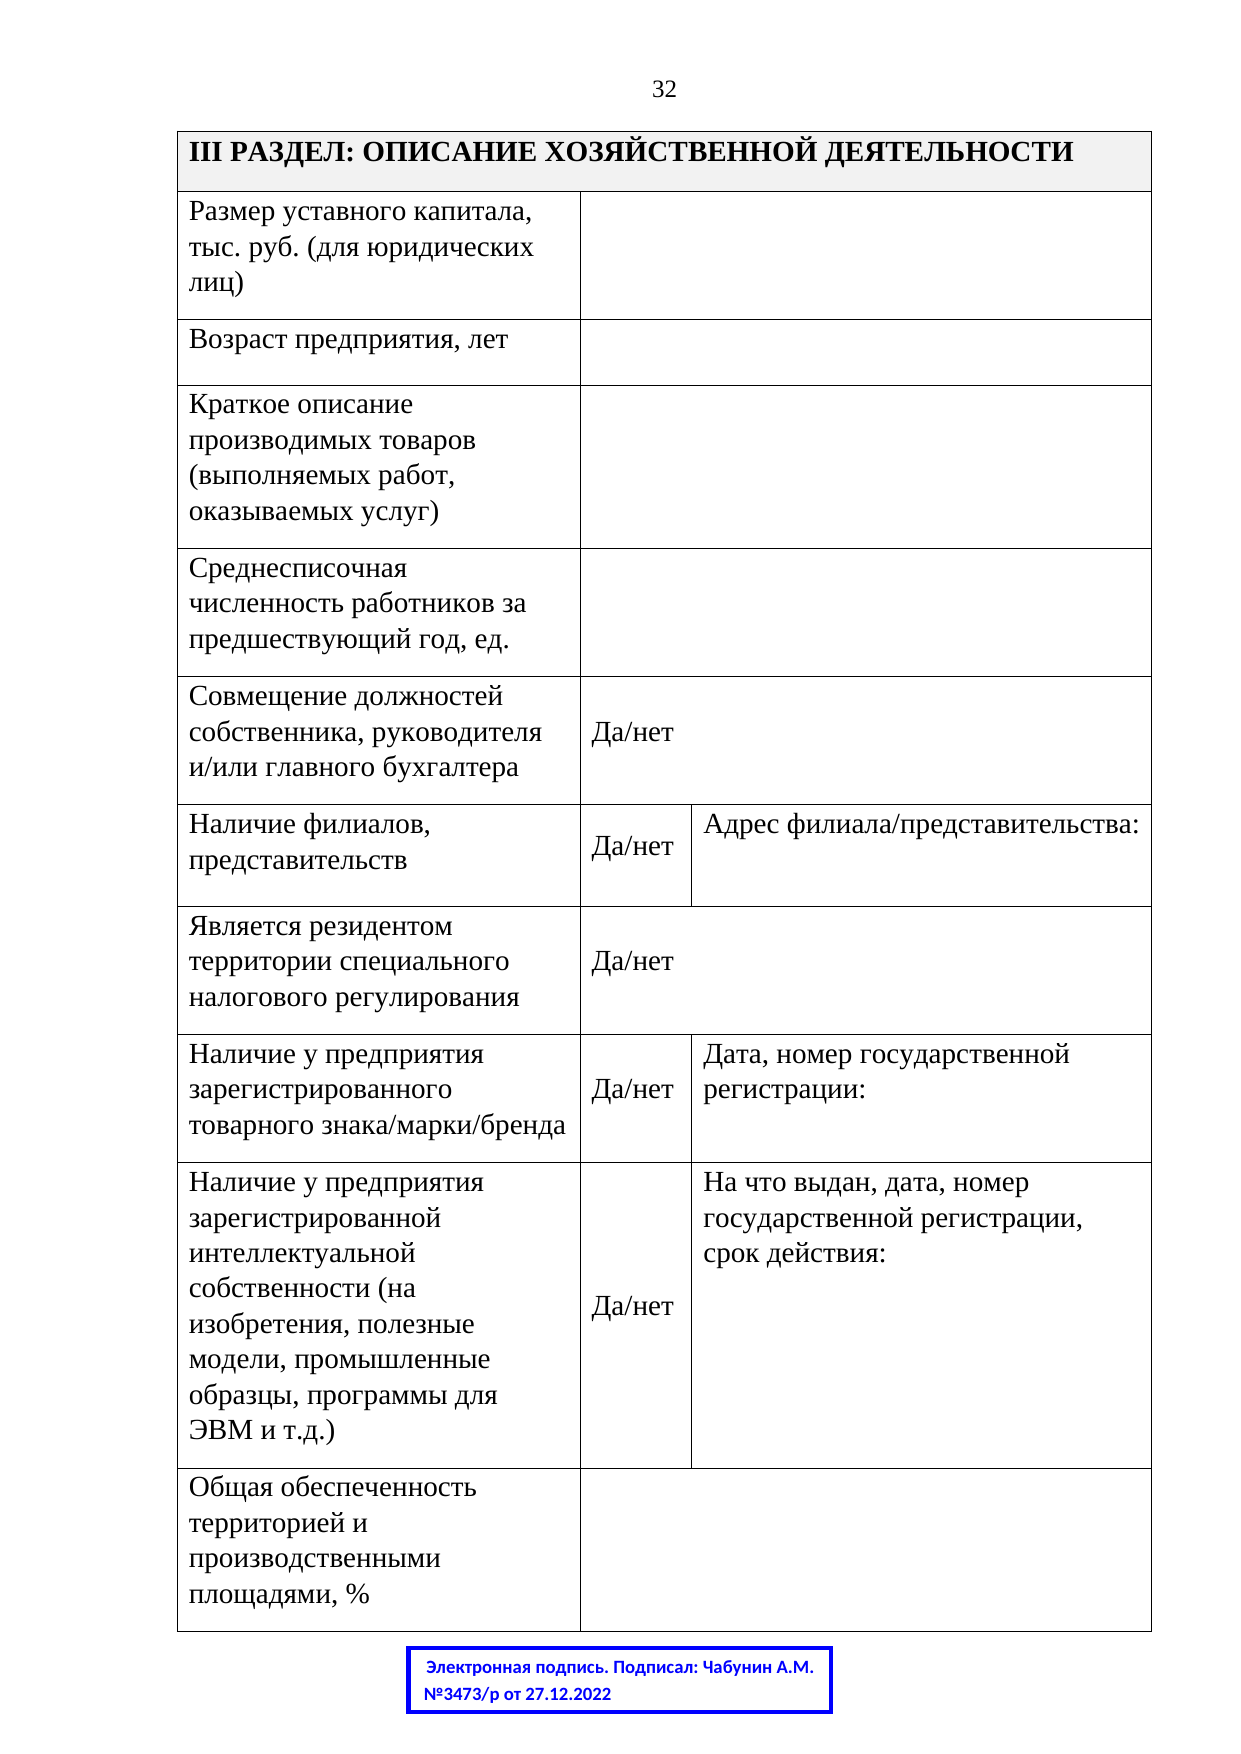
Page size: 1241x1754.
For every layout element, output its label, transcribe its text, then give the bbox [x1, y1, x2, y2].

table_cell Возраст предприятия, лет [178, 320, 580, 384]
table_cell Дата, номер государственной регистрации: [692, 1035, 1151, 1162]
table_cell Да/нет [581, 805, 691, 906]
table_cell Общая обеспеченность территорией и производственными площадями, % [178, 1469, 580, 1631]
table_cell Совмещение должностей собственника, руководителя и/или главного бухгалтера [178, 677, 580, 804]
table_cell Среднесписочная численность работников за предшествующий год, ед. [178, 549, 580, 676]
table_cell Размер уставного капитала, тыс. руб. (для юридических лиц) [178, 192, 580, 319]
table_cell Наличие филиалов, представительств [178, 805, 580, 906]
table_cell Да/нет [581, 1163, 691, 1467]
table_cell Да/нет [581, 677, 1151, 804]
table_cell Адрес филиала/представительства: [692, 805, 1151, 906]
table_cell [581, 192, 1151, 319]
table_cell [581, 386, 1151, 548]
table_cell III РАЗДЕЛ: ОПИСАНИЕ ХОЗЯЙСТВЕННОЙ ДЕЯТЕЛЬНОСТИ [178, 132, 1151, 191]
table_cell На что выдан, дата, номер государственной регистрации, срок действия: [692, 1163, 1151, 1467]
table_cell Является резидентом территории специального налогового регулирования [178, 907, 580, 1034]
table_cell [581, 1469, 1151, 1631]
table_cell Краткое описание производимых товаров (выполняемых работ, оказываемых услуг) [178, 386, 580, 548]
table_cell Да/нет [581, 1035, 691, 1162]
table_cell Наличие у предприятия зарегистрированной интеллектуальной собственности (на изобретения, полезные модели, промышленные образцы, программы для ЭВМ и т.д.) [178, 1163, 580, 1467]
table_cell Наличие у предприятия зарегистрированного товарного знака/марки/бренда [178, 1035, 580, 1162]
table_cell [581, 549, 1151, 676]
table_cell Да/нет [581, 907, 1151, 1034]
table_cell [581, 320, 1151, 384]
